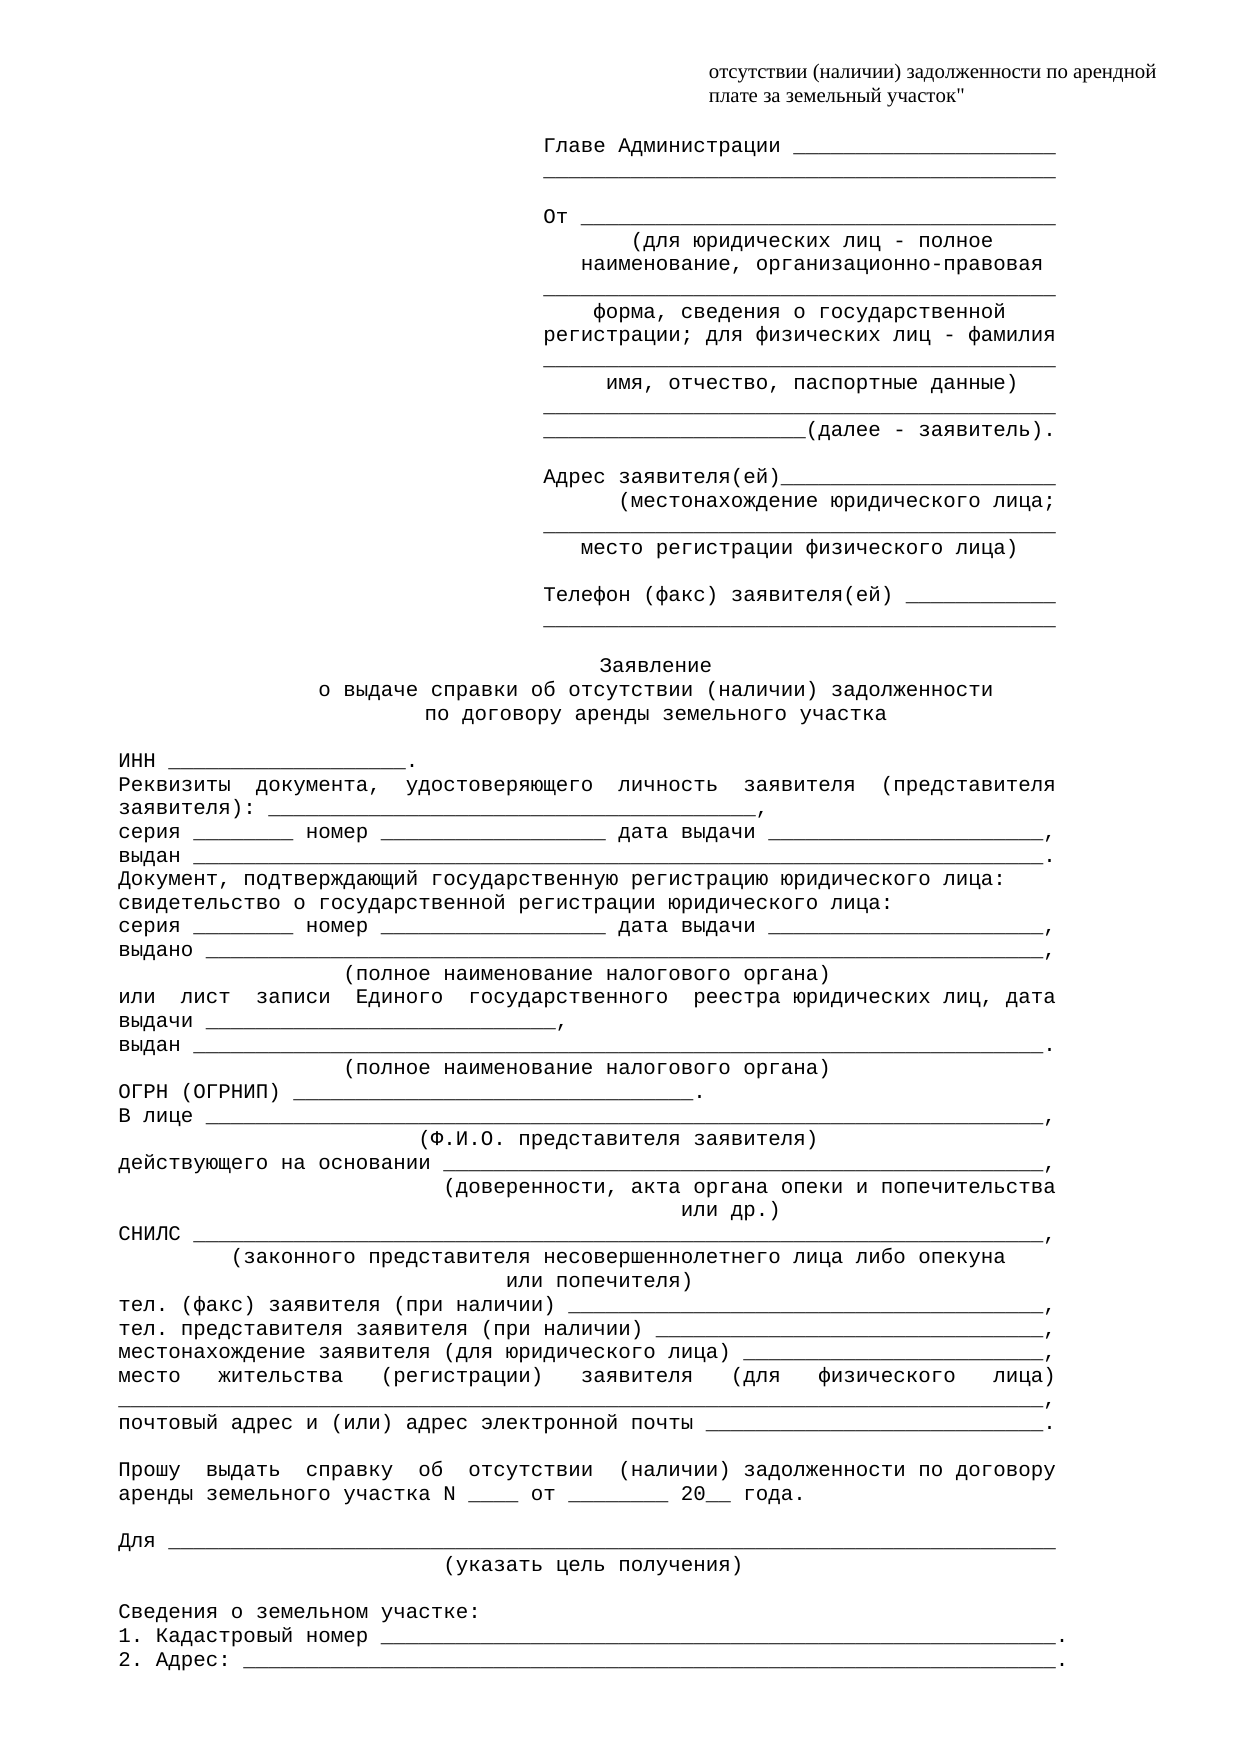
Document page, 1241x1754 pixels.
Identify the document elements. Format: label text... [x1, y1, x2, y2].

text Прошу выдать справку об отсутствии (наличии) задолженности по договору [118, 1459, 1193, 1483]
text аренды земельного участка N ____ от ________ 20__ года. [118, 1483, 1193, 1507]
text местонахождение заявителя (для юридического лица) ________________________, [118, 1341, 1193, 1365]
text почтовый адрес и (или) адрес электронной почты ___________________________. [118, 1412, 1193, 1436]
text место регистрации физического лица) [118, 537, 1193, 561]
text заявителя): _______________________________________, [118, 797, 1193, 821]
text От ______________________________________ [118, 206, 1193, 230]
text выдачи ____________________________, [118, 1010, 1193, 1034]
text (местонахождение юридического лица; [118, 490, 1193, 513]
text _________________________________________ [118, 159, 1193, 182]
text имя, отчество, паспортные данные) [118, 372, 1193, 395]
text В лице ___________________________________________________________________, [118, 1105, 1193, 1128]
text (для юридических лиц - полное [118, 230, 1193, 253]
text тел. представителя заявителя (при наличии) _______________________________, [118, 1317, 1193, 1341]
text Заявление [118, 655, 1193, 679]
text регистрации; для физических лиц - фамилия [118, 324, 1193, 348]
text (полное наименование налогового органа) [118, 1057, 1193, 1081]
text выдан ____________________________________________________________________. [118, 1034, 1193, 1057]
text СНИЛС ____________________________________________________________________, [118, 1223, 1193, 1247]
text выдано ___________________________________________________________________, [118, 939, 1193, 963]
text Для _______________________________________________________________________ [118, 1530, 1193, 1554]
text (полное наименование налогового органа) [118, 963, 1193, 986]
text или попечителя) [118, 1270, 1193, 1294]
text 1. Кадастровый номер ______________________________________________________. [118, 1625, 1193, 1648]
text наименование, организационно-правовая [118, 253, 1193, 277]
text Главе Администрации _____________________ [118, 135, 1193, 159]
text тел. (факс) заявителя (при наличии) ______________________________________, [118, 1294, 1193, 1317]
text место жительства (регистрации) заявителя (для физического лица) [118, 1365, 1193, 1388]
text Адрес заявителя(ей)______________________ [118, 466, 1193, 490]
text Сведения о земельном участке: [118, 1601, 1193, 1625]
text _____________________(далее - заявитель). [118, 419, 1193, 443]
text действующего на основании ________________________________________________, [118, 1152, 1193, 1176]
text Документ, подтверждающий государственную регистрацию юридического лица: [118, 868, 1193, 892]
text по договору аренды земельного участка [118, 703, 1193, 726]
text выдан ____________________________________________________________________. [118, 844, 1193, 868]
text Реквизиты документа, удостоверяющего личность заявителя (представителя [118, 774, 1193, 797]
text Телефон (факс) заявителя(ей) ____________ [118, 584, 1193, 608]
text 2. Адрес: _________________________________________________________________. [118, 1648, 1193, 1672]
text о выдаче справки об отсутствии (наличии) задолженности [118, 679, 1193, 703]
text _________________________________________ [118, 348, 1193, 372]
text _________________________________________ [118, 608, 1193, 632]
text ОГРН (ОГРНИП) ________________________________. [118, 1081, 1193, 1105]
text форма, сведения о государственной [118, 301, 1193, 324]
text (указать цель получения) [118, 1554, 1193, 1578]
text (доверенности, акта органа опеки и попечительства [118, 1176, 1193, 1199]
text ИНН ___________________. [118, 750, 1193, 774]
text или лист записи Единого государственного реестра юридических лиц, дата [118, 986, 1193, 1010]
text серия ________ номер __________________ дата выдачи ______________________, [118, 916, 1193, 939]
text серия ________ номер __________________ дата выдачи ______________________, [118, 821, 1193, 844]
text _________________________________________ [118, 513, 1193, 537]
text свидетельство о государственной регистрации юридического лица: [118, 892, 1193, 916]
text _________________________________________ [118, 277, 1193, 301]
text (Ф.И.О. представителя заявителя) [118, 1128, 1193, 1152]
text (законного представителя несовершеннолетнего лица либо опекуна [118, 1247, 1193, 1270]
text _________________________________________ [118, 395, 1193, 419]
text или др.) [118, 1199, 1193, 1223]
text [709, 59, 1193, 107]
text __________________________________________________________________________, [118, 1388, 1193, 1412]
